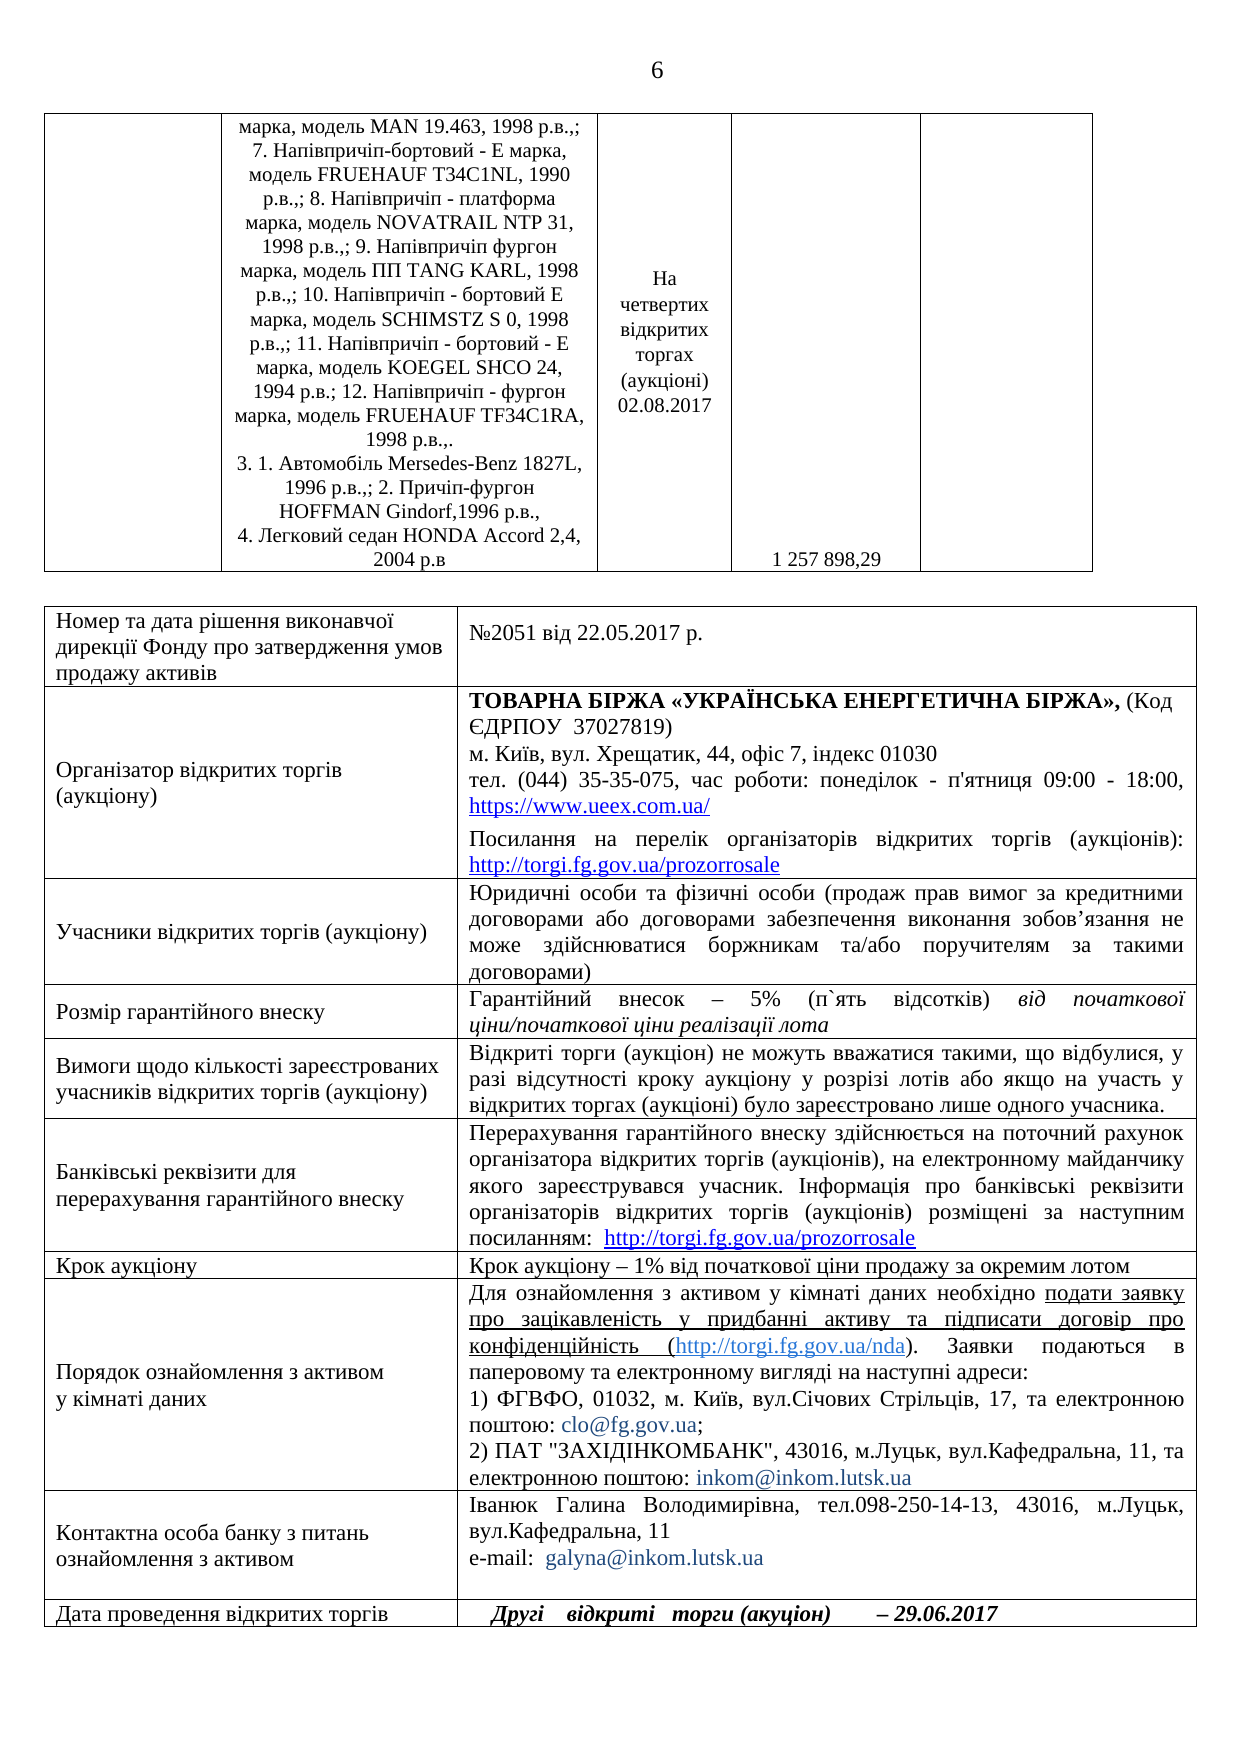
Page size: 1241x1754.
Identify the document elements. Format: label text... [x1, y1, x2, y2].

table_header Номер та дата рішення виконавчої дирекції Фонду про затвердження умов продажу активів [45, 607, 457, 686]
table_cell Крок аукціону – 1% від початкової ціни продажу за окремим лотом [458, 1252, 1196, 1278]
table_cell Розмір гарантійного внеску [45, 985, 457, 1038]
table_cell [45, 1600, 457, 1626]
table_cell 1 257 898,29 [732, 114, 920, 571]
table_cell Контактна особа банку з питань ознайомлення з активом [45, 1491, 457, 1599]
table_cell Відкриті торги (аукціон) не можуть вважатися такими, що відбулися, у разі відсутності кроку аукціону у розрізі лотів або якщо на участь у відкритих торгах (аукціоні) було зареєстровано лише одного учасника. [458, 1039, 1196, 1118]
table_cell Учасники відкритих торгів (аукціону) [45, 879, 457, 984]
table_cell Юридичні особи та фізичні особи (продаж прав вимог за кредитними договорами або договорами забезпечення виконання зобов’язання не може здійснюватися боржникам та/або поручителям за такими договорами) [458, 879, 1196, 984]
table_cell Крок аукціону [45, 1252, 457, 1278]
table_cell Перерахування гарантійного внеску здійснюється на поточний рахунок організатора відкритих торгів (аукціонів), на електронному майданчику якого зареєструвався учасник. Інформація про банківські реквізити організаторів відкритих торгів (аукціонів) розміщені за наступним посиланням: http://torgi.fg.gov.ua/prozorrosale [458, 1119, 1196, 1251]
table_cell Для ознайомлення з активом у кімнаті даних необхідно подати заявку про зацікавленість у придбанні активу та підписати договір про конфіденційність (http://torgi.fg.gov.ua/nda). Заявки подаються в паперовому та електронному вигляді на наступні адреси: 1) ФГВФО, 01032, м. Київ, вул.Січових Стрільців, 17, та електронною поштою: clo@fg.gov.ua; 2) ПАТ "ЗАХІДІНКОМБАНК", 43016, м.Луцьк, вул.Кафедральна, 11, та електронною поштою: inkom@inkom.lutsk.ua [458, 1279, 1196, 1490]
table_cell Банківські реквізити для перерахування гарантійного внеску [45, 1119, 457, 1251]
table_cell Гарантійний внесок – 5% (п`ять відсотків) від початкової ціни/початкової ціни реалізації лота [458, 985, 1196, 1038]
table_cell Організатор відкритих торгів (аукціону) [45, 687, 457, 878]
table_header №2051 від 22.05.2017 р. [458, 607, 1196, 686]
table_cell Іванюк Галина Володимирівна, тел.098-250-14-13, 43016, м.Луцьк, вул.Кафедральна, 11 e-mail: galyna@inkom.lutsk.ua [458, 1491, 1196, 1599]
table_cell Вимоги щодо кількості зареєстрованих учасників відкритих торгів (аукціону) [45, 1039, 457, 1118]
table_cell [458, 1600, 1196, 1626]
table_cell Порядок ознайомлення з активом у кімнаті даних [45, 1279, 457, 1490]
table_cell ТОВАРНА БІРЖА «УКРАЇНСЬКА ЕНЕРГЕТИЧНА БІРЖА», (Код ЄДРПОУ 37027819) м. Київ, вул. Хрещатик, 44, офіс 7, індекс 01030 тел. (044) 35-35-075, час роботи: понеділок - п'ятниця 09:00 - 18:00, https://www.ueex.com.ua/ Посилання на перелік організаторів відкритих торгів (аукціонів): http://torgi.fg.gov.ua/prozorrosale [458, 687, 1196, 878]
table_cell На четвертих відкритих торгах (аукціоні) 02.08.2017 [598, 114, 731, 571]
